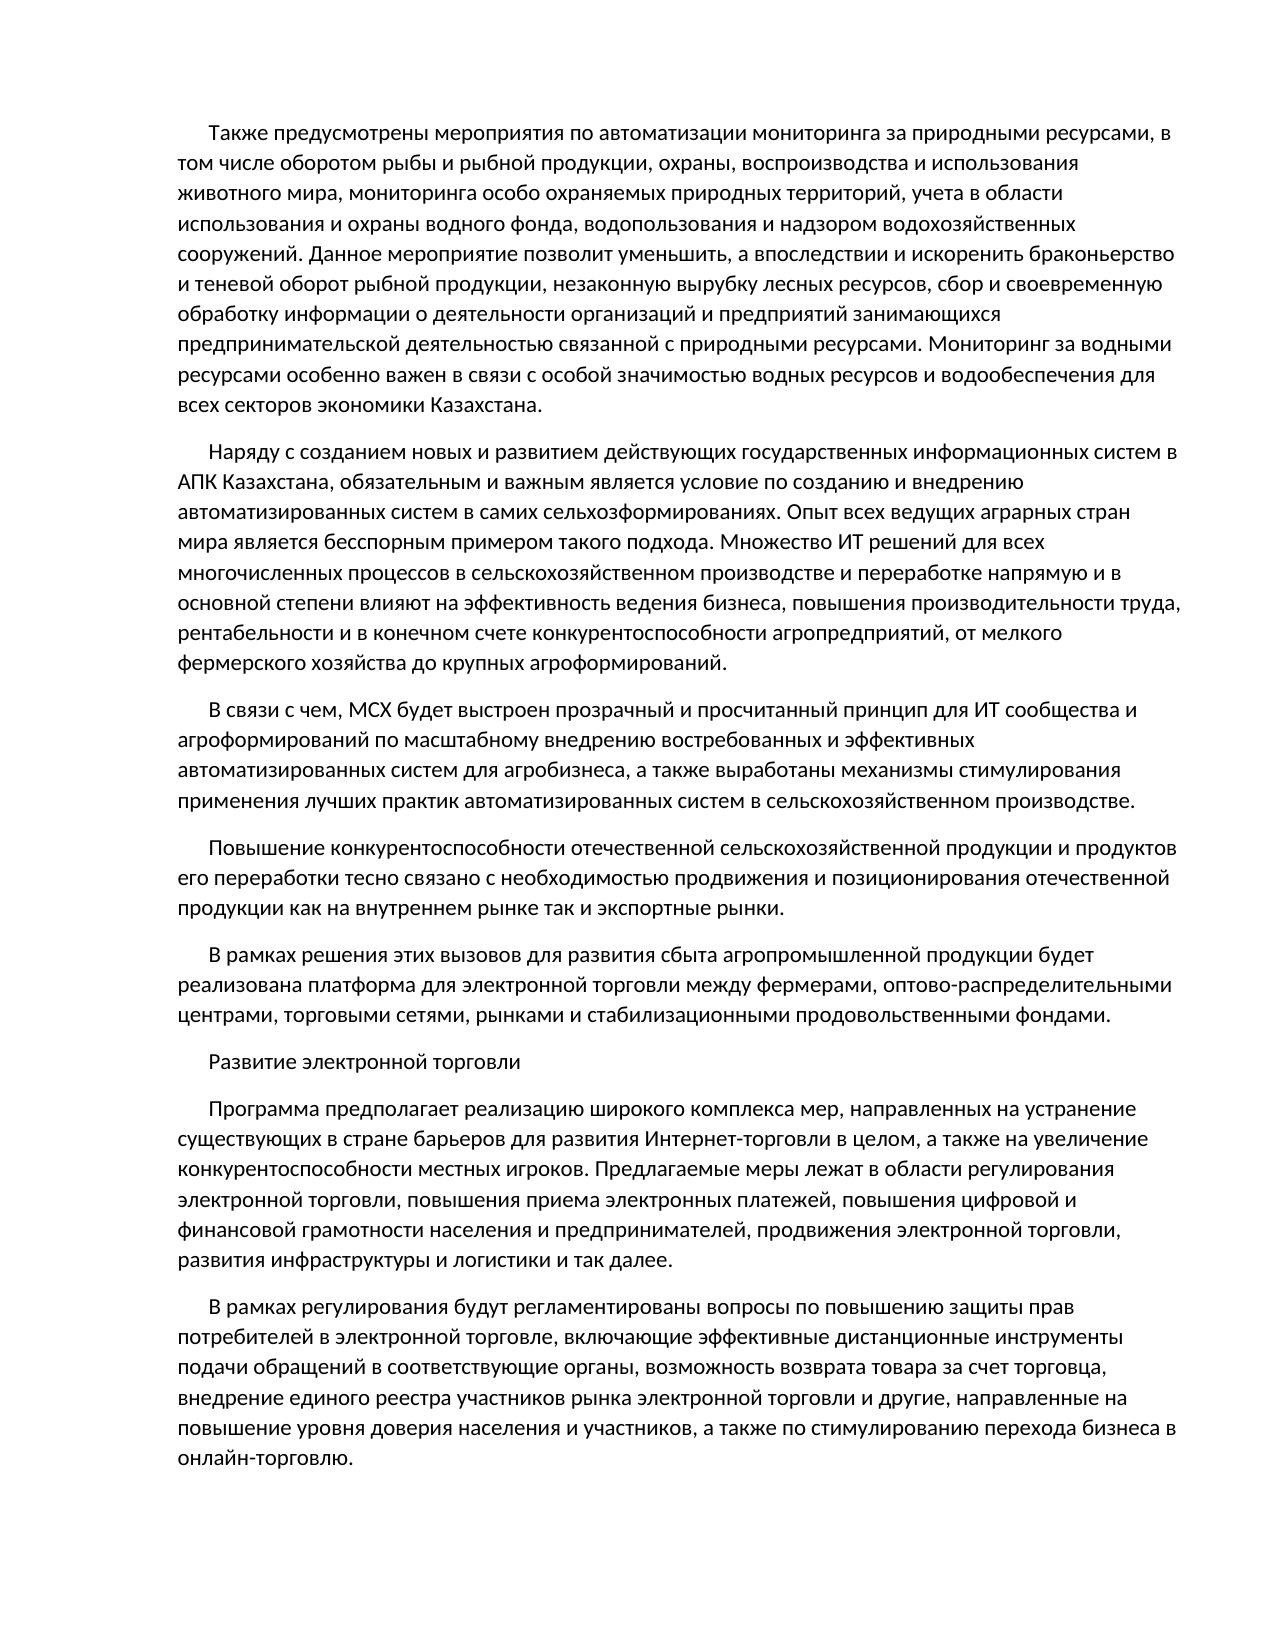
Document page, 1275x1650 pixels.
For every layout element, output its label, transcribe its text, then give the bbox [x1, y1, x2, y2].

text В рамках регулирования будут регламентированы вопросы по повышению защиты прав потребителей в электронной торговле, включающие эффективные дистанционные инструменты подачи обращений в соответствующие органы, возможность возврата товара за счет торговца, внедрение единого реестра участников рынка электронной торговли и другие, направленные на повышение уровня доверия населения и участников, а также по стимулированию перехода бизнеса в онлайн-торговлю. [177, 1292, 1186, 1471]
text Также предусмотрены мероприятия по автоматизации мониторинга за природными ресурсами, в том числе оборотом рыбы и рыбной продукции, охраны, воспроизводства и использования животного мира, мониторинга особо охраняемых природных территорий, учета в области использования и охраны водного фонда, водопользования и надзором водохозяйственных сооружений. Данное мероприятие позволит уменьшить, а впоследствии и искоренить браконьерство и теневой оборот рыбной продукции, незаконную вырубку лесных ресурсов, сбор и своевременную обработку информации о деятельности организаций и предприятий занимающихся предпринимательской деятельностью связанной с природными ресурсами. Мониторинг за водными ресурсами особенно важен в связи с особой значимостью водных ресурсов и водообеспечения для всех секторов экономики Казахстана. [177, 118, 1186, 418]
text Программа предполагает реализацию широкого комплекса мер, направленных на устранение существующих в стране барьеров для развития Интернет-торговли в целом, а также на увеличение конкурентоспособности местных игроков. Предлагаемые меры лежат в области регулирования электронной торговли, повышения приема электронных платежей, повышения цифровой и финансовой грамотности населения и предпринимателей, продвижения электронной торговли, развития инфраструктуры и логистики и так далее. [177, 1094, 1186, 1273]
text Наряду с созданием новых и развитием действующих государственных информационных систем в АПК Казахстана, обязательным и важным является условие по созданию и внедрению автоматизированных систем в самих сельхозформированиях. Опыт всех ведущих аграрных стран мира является бесспорным примером такого подхода. Множество ИТ решений для всех многочисленных процессов в сельскохозяйственном производстве и переработке напрямую и в основной степени влияют на эффективность ведения бизнеса, повышения производительности труда, рентабельности и в конечном счете конкурентоспособности агропредприятий, от мелкого фермерского хозяйства до крупных агроформирований. [177, 437, 1186, 676]
text Повышение конкурентоспособности отечественной сельскохозяйственной продукции и продуктов его переработки тесно связано с необходимостью продвижения и позиционирования отечественной продукции как на внутреннем рынке так и экспортные рынки. [177, 833, 1186, 921]
text В связи с чем, МСХ будет выстроен прозрачный и просчитанный принцип для ИТ сообщества и агроформирований по масштабному внедрению востребованных и эффективных автоматизированных систем для агробизнеса, а также выработаны механизмы стимулирования применения лучших практик автоматизированных систем в сельскохозяйственном производстве. [177, 695, 1186, 814]
text Развитие электронной торговли [177, 1047, 1186, 1075]
text В рамках решения этих вызовов для развития сбыта агропромышленной продукции будет реализована платформа для электронной торговли между фермерами, оптово-распределительными центрами, торговыми сетями, рынками и стабилизационными продовольственными фондами. [177, 940, 1186, 1028]
